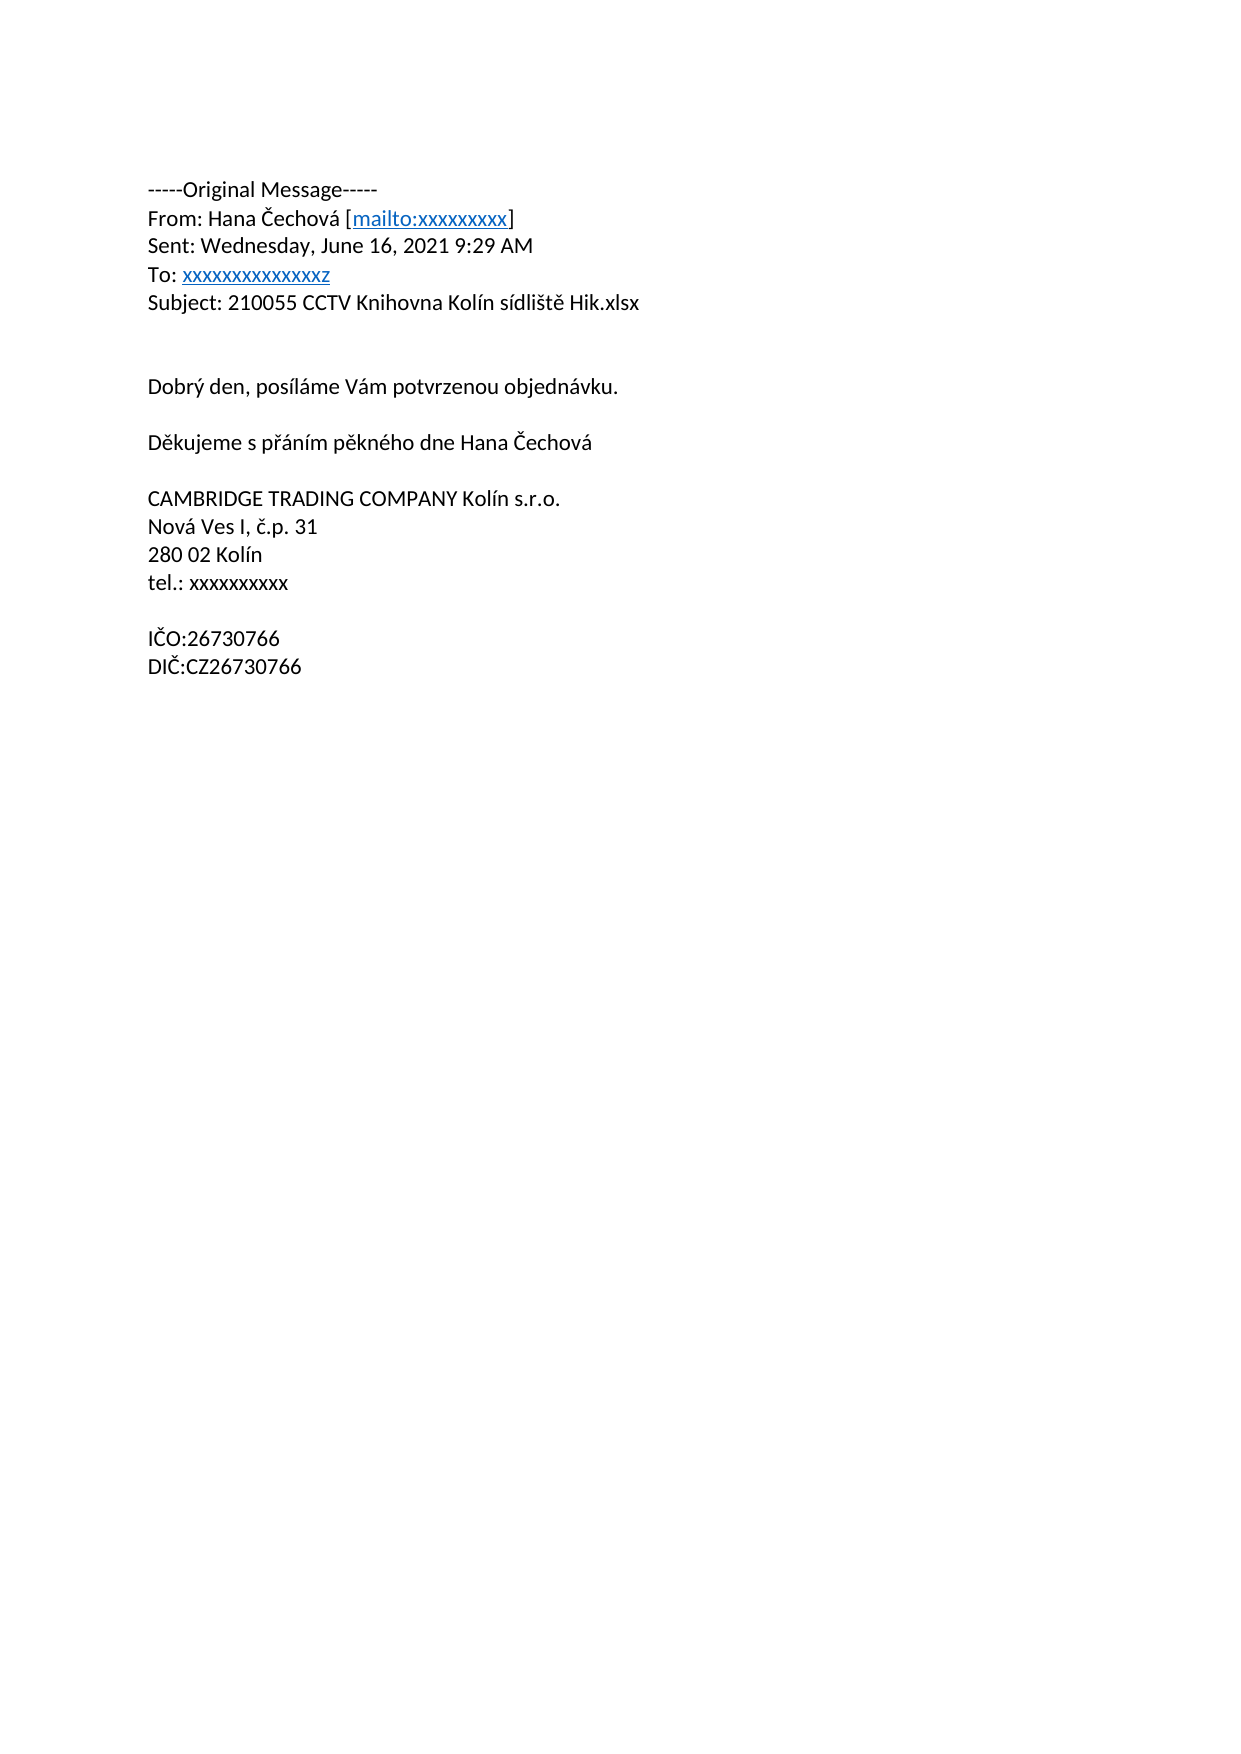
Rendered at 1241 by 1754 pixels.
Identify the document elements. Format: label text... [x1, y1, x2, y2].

text Nová Ves I, č.p. 31 [148, 512, 1093, 540]
text Děkujeme s přáním pěkného dne Hana Čechová [148, 428, 1093, 456]
text IČO:26730766 [148, 624, 1093, 652]
text Subject: 210055 CCTV Knihovna Kolín sídliště Hik.xlsx [148, 288, 1093, 316]
text To: xxxxxxxxxxxxxxz [148, 260, 1093, 288]
text 280 02 Kolín [148, 540, 1093, 568]
text Sent: Wednesday, June 16, 2021 9:29 AM [148, 232, 1093, 260]
text -----Original Message----- [148, 176, 1093, 204]
text CAMBRIDGE TRADING COMPANY Kolín s.r.o. [148, 484, 1093, 512]
text tel.: xxxxxxxxxx [148, 568, 1093, 596]
text From: Hana Čechová [mailto:xxxxxxxxx] [148, 204, 1093, 232]
text DIČ:CZ26730766 [148, 652, 1093, 680]
text Dobrý den, posíláme Vám potvrzenou objednávku. [148, 372, 1093, 400]
